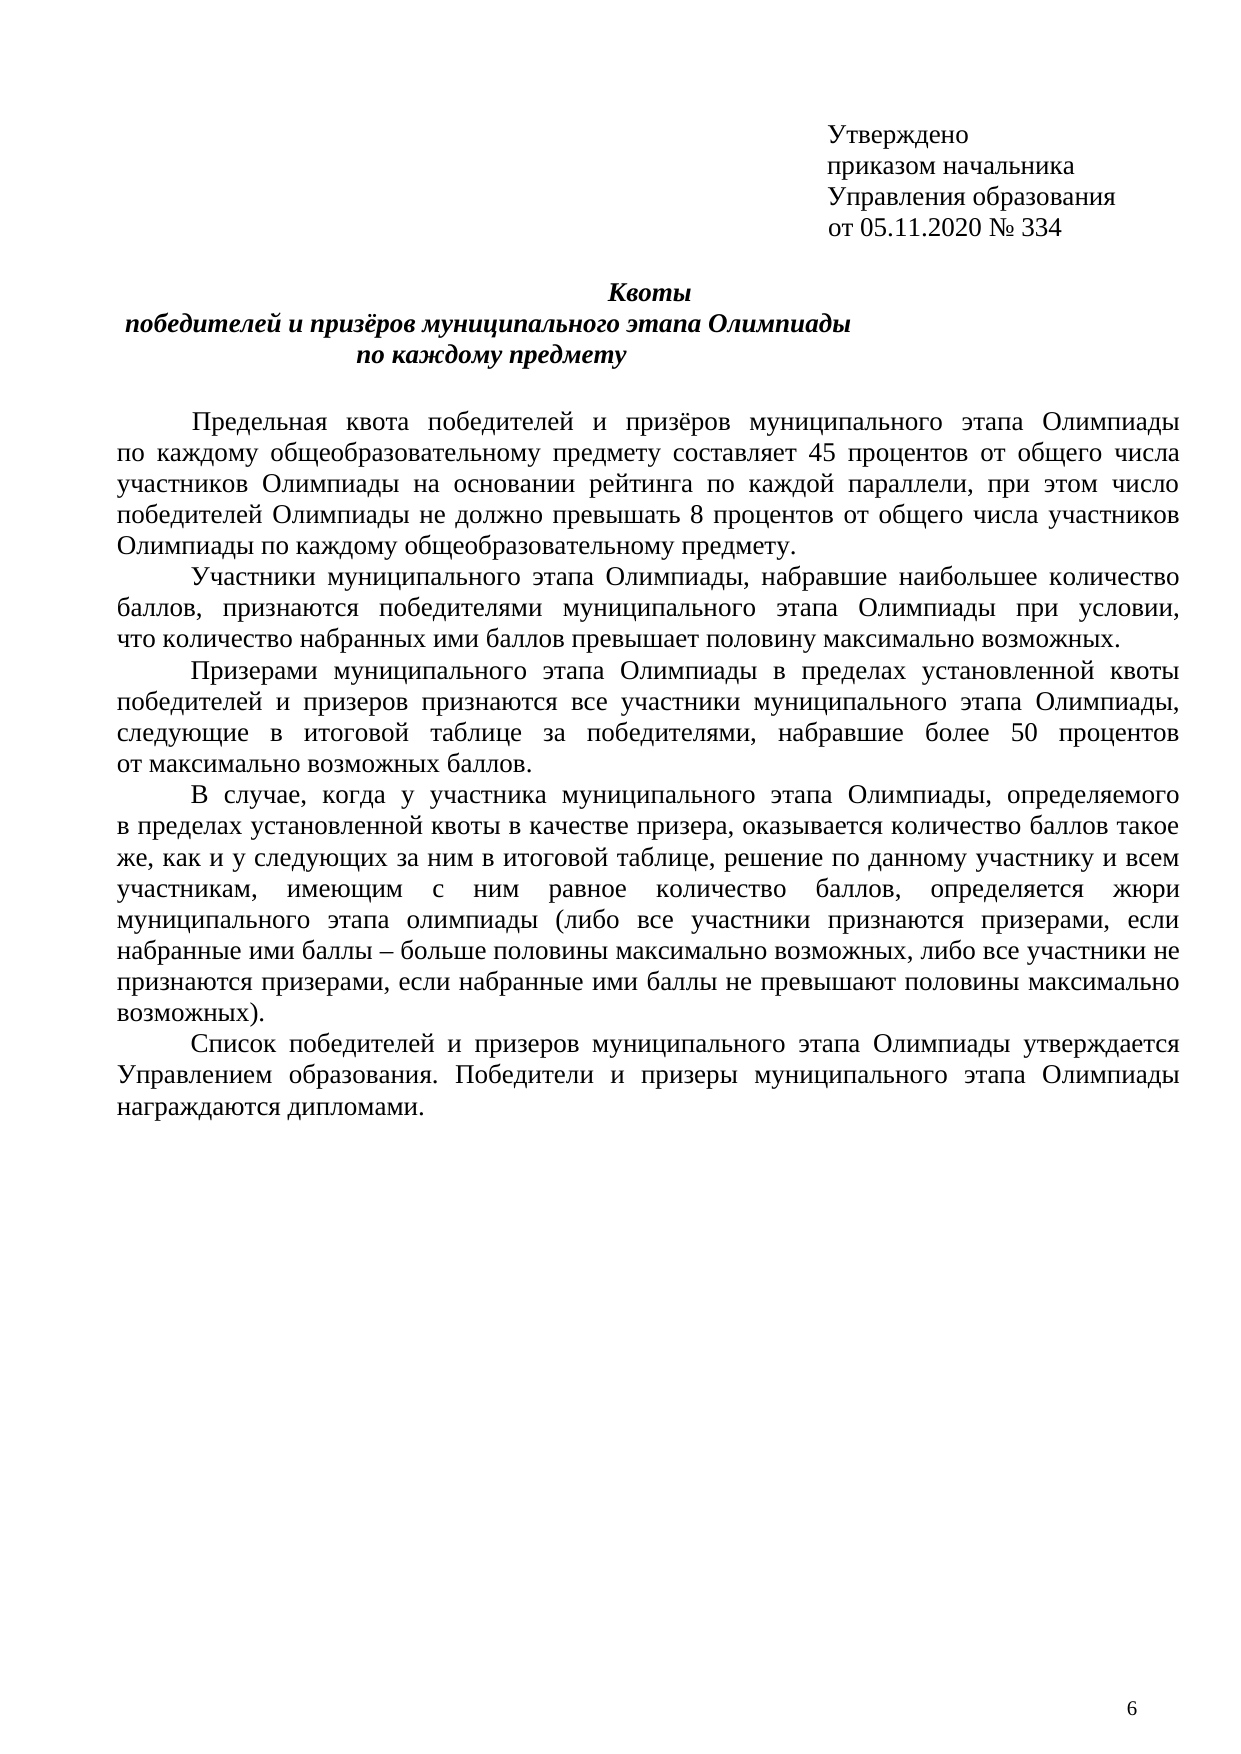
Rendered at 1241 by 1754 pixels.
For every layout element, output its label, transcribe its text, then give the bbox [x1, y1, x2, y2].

text Утверждено [827, 118, 1077, 149]
text приказом начальника [827, 149, 1077, 180]
text Квоты [118, 276, 1181, 307]
text Участники муниципального этапа Олимпиады, набравшие наибольшее количество баллов, признаются победителями муниципального этапа Олимпиады при условии, что количество набранных ими баллов превышает половину максимально возможных. [117, 560, 1181, 654]
text Список победителей и призеров муниципального этапа Олимпиады утверждается Управлением образования. Победители и призеры муниципального этапа Олимпиады награждаются дипломами. [117, 1027, 1181, 1121]
text Управления образования от 05.11.2020 № 334 [827, 180, 1181, 243]
text Призерами муниципального этапа Олимпиады в пределах установленной квоты победителей и призеров признаются все участники муниципального этапа Олимпиады, следующие в итоговой таблице за победителями, набравшие более 50 процентов от максимально возможных баллов. [117, 654, 1181, 778]
text В случае, когда у участника муниципального этапа Олимпиады, определяемого в пределах установленной квоты в качестве призера, оказывается количество баллов такое же, как и у следующих за ним в итоговой таблице, решение по данному участнику и всем участникам, имеющим с ним равное количество баллов, определяется жюри муниципального этапа олимпиады (либо все участники признаются призерами, если набранные ими баллы – больше половины максимально возможных, либо все участники не признаются призерами, если набранные ими баллы не превышают половины максимально возможных). [117, 778, 1181, 1027]
subtitle победителей и призёров муниципального этапа Олимпиады по каждому предмету [118, 307, 865, 370]
text Предельная квота победителей и призёров муниципального этапа Олимпиады по каждому общеобразовательному предмету составляет 45 процентов от общего числа участников Олимпиады на основании рейтинга по каждой параллели, при этом число победителей Олимпиады не должно превышать 8 процентов от общего числа участников Олимпиады по каждому общеобразовательному предмету. [117, 404, 1181, 560]
